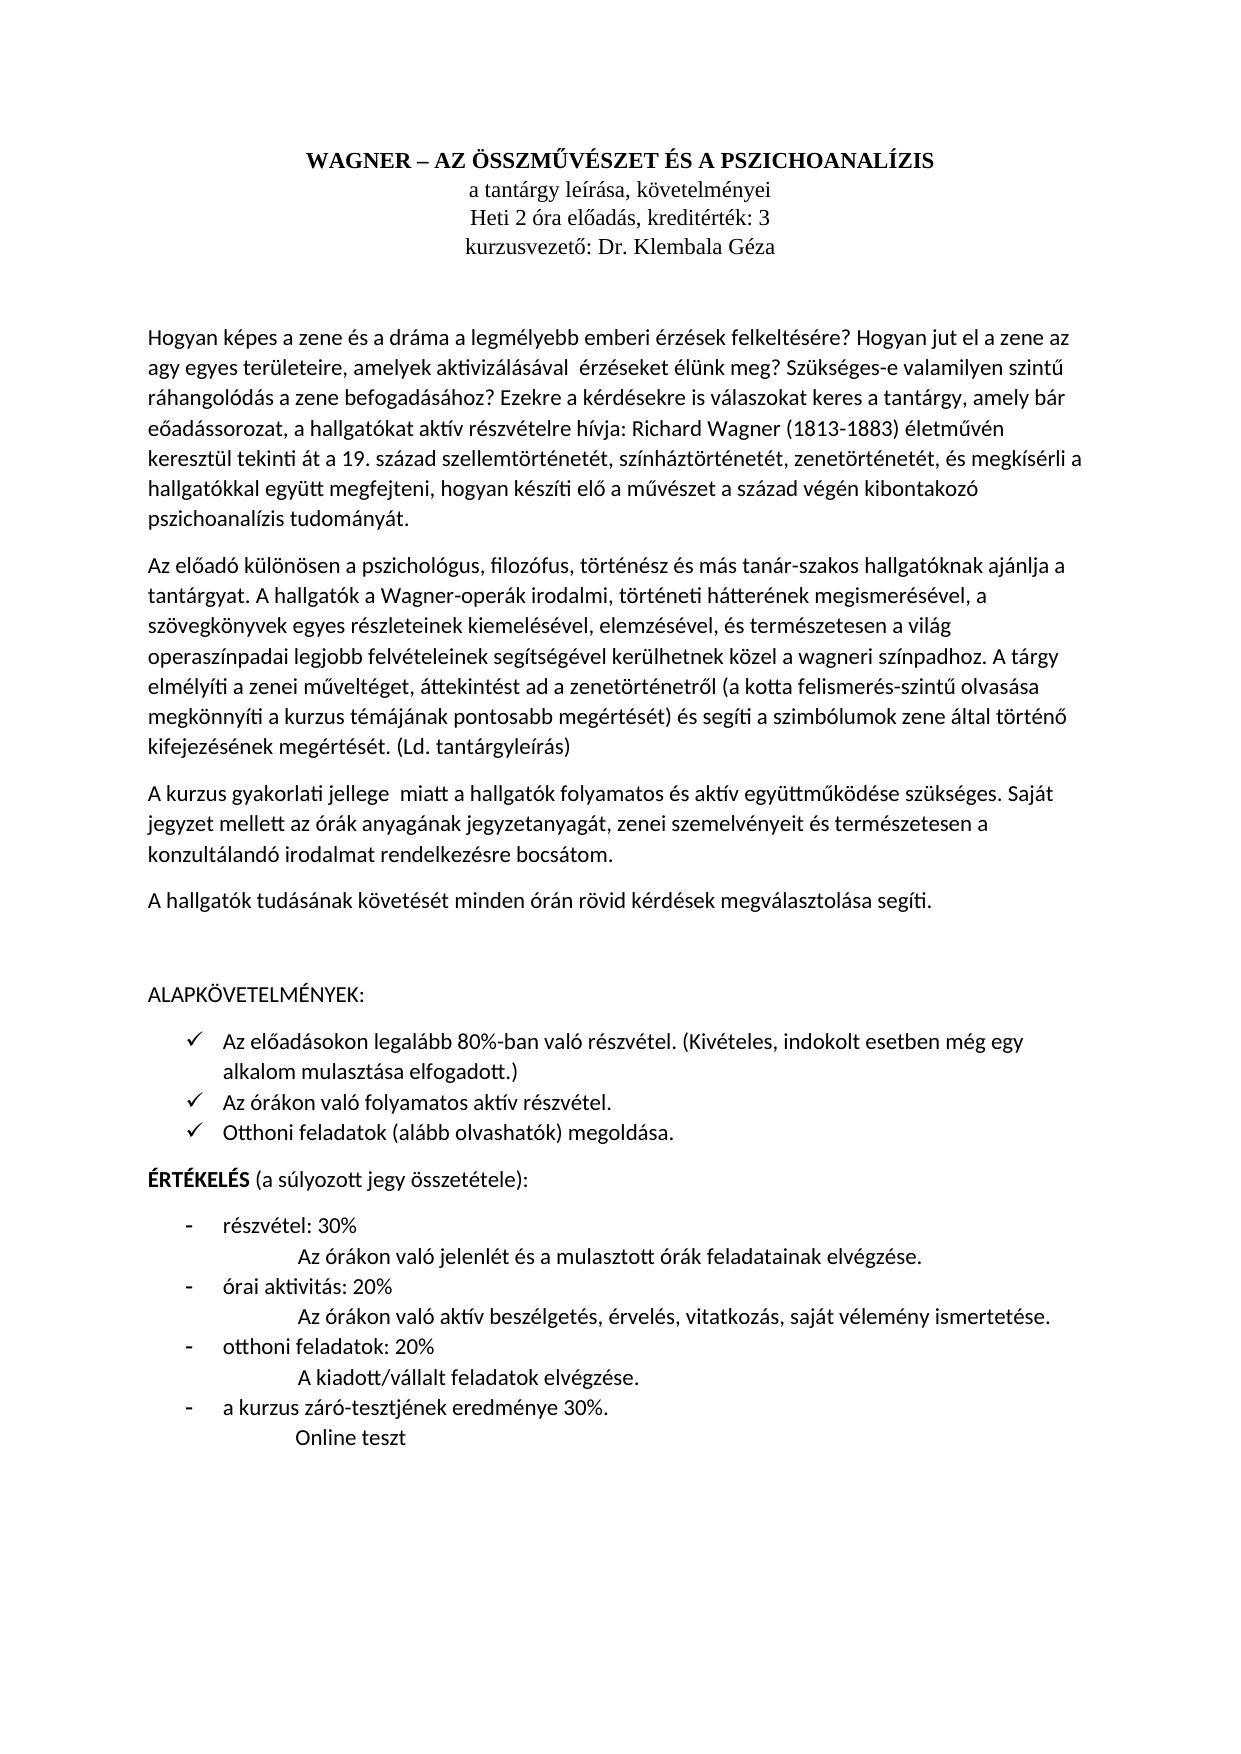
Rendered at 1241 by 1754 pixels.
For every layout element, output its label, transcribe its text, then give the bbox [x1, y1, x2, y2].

list Az órákon való folyamatos aktív részvétel. [185, 1088, 1093, 1116]
text ALAPKÖVETELMÉNYEK: [148, 980, 1093, 1008]
list Az órákon való jelenlét és a mulasztott órák feladatainak elvégzése. [298, 1242, 1093, 1270]
text a tantárgy leírása, követelményei [148, 176, 1093, 202]
text Heti 2 óra előadás, kreditérték: 3 [148, 204, 1093, 231]
list Online teszt [223, 1423, 1093, 1451]
list órai aktivitás: 20% [185, 1272, 1093, 1300]
list A kiadott/vállalt feladatok elvégzése. [298, 1363, 1093, 1391]
text kurzusvezető: Dr. Klembala Géza [148, 233, 1093, 259]
list Az előadásokon legalább 80%-ban való részvétel. (Kivételes, indokolt esetben még egy alkalom mulasztása elfogadott.) [185, 1027, 1093, 1086]
text A hallgatók tudásának követését minden órán rövid kérdések megválasztolása segíti. [148, 887, 1093, 915]
text ÉRTÉKELÉS (a súlyozott jegy összetétele): [148, 1165, 1093, 1193]
text A kurzus gyakorlati jellege miatt a hallgatók folyamatos és aktív együttműködése szükséges. Saját jegyzet mellett az órák anyagának jegyzetanyagát, zenei szemelvényeit és természetesen a konzultálandó irodalmat rendelkezésre bocsátom. [148, 779, 1093, 868]
list Az órákon való aktív beszélgetés, érvelés, vitatkozás, saját vélemény ismertetése. [298, 1302, 1093, 1330]
list Otthoni feladatok (alább olvashatók) megoldása. [185, 1118, 1093, 1146]
list otthoni feladatok: 20% [185, 1332, 1093, 1361]
list a kurzus záró-tesztjének eredménye 30%. [185, 1393, 1093, 1421]
text WAGNER – AZ ÖSSZMŰVÉSZET ÉS A PSZICHOANALÍZIS [148, 148, 1093, 174]
list részvétel: 30% [185, 1212, 1093, 1240]
text Hogyan képes a zene és a dráma a legmélyebb emberi érzések felkeltésére? Hogyan jut el a zene az agy egyes területeire, amelyek aktivizálásával érzéseket élünk meg? Szükséges-e valamilyen szintű ráhangolódás a zene befogadásához? Ezekre a kérdésekre is válaszokat keres a tantárgy, amely bár eőadássorozat, a hallgatókat aktív részvételre hívja: Richard Wagner (1813-1883) életművén keresztül tekinti át a 19. század szellemtörténetét, színháztörténetét, zenetörténetét, és megkísérli a hallgatókkal együtt megfejteni, hogyan készíti elő a művészet a század végén kibontakozó pszichoanalízis tudományát. [148, 323, 1093, 532]
text Az előadó különösen a pszichológus, filozófus, történész és más tanár-szakos hallgatóknak ajánlja a tantárgyat. A hallgatók a Wagner-operák irodalmi, történeti hátterének megismerésével, a szövegkönyvek egyes részleteinek kiemelésével, elemzésével, és természetesen a világ operaszínpadai legjobb felvételeinek segítségével kerülhetnek közel a wagneri színpadhoz. A tárgy elmélyíti a zenei műveltéget, áttekintést ad a zenetörténetről (a kotta felismerés-szintű olvasása megkönnyíti a kurzus témájának pontosabb megértését) és segíti a szimbólumok zene által történő kifejezésének megértését. (Ld. tantárgyleírás) [148, 551, 1093, 761]
